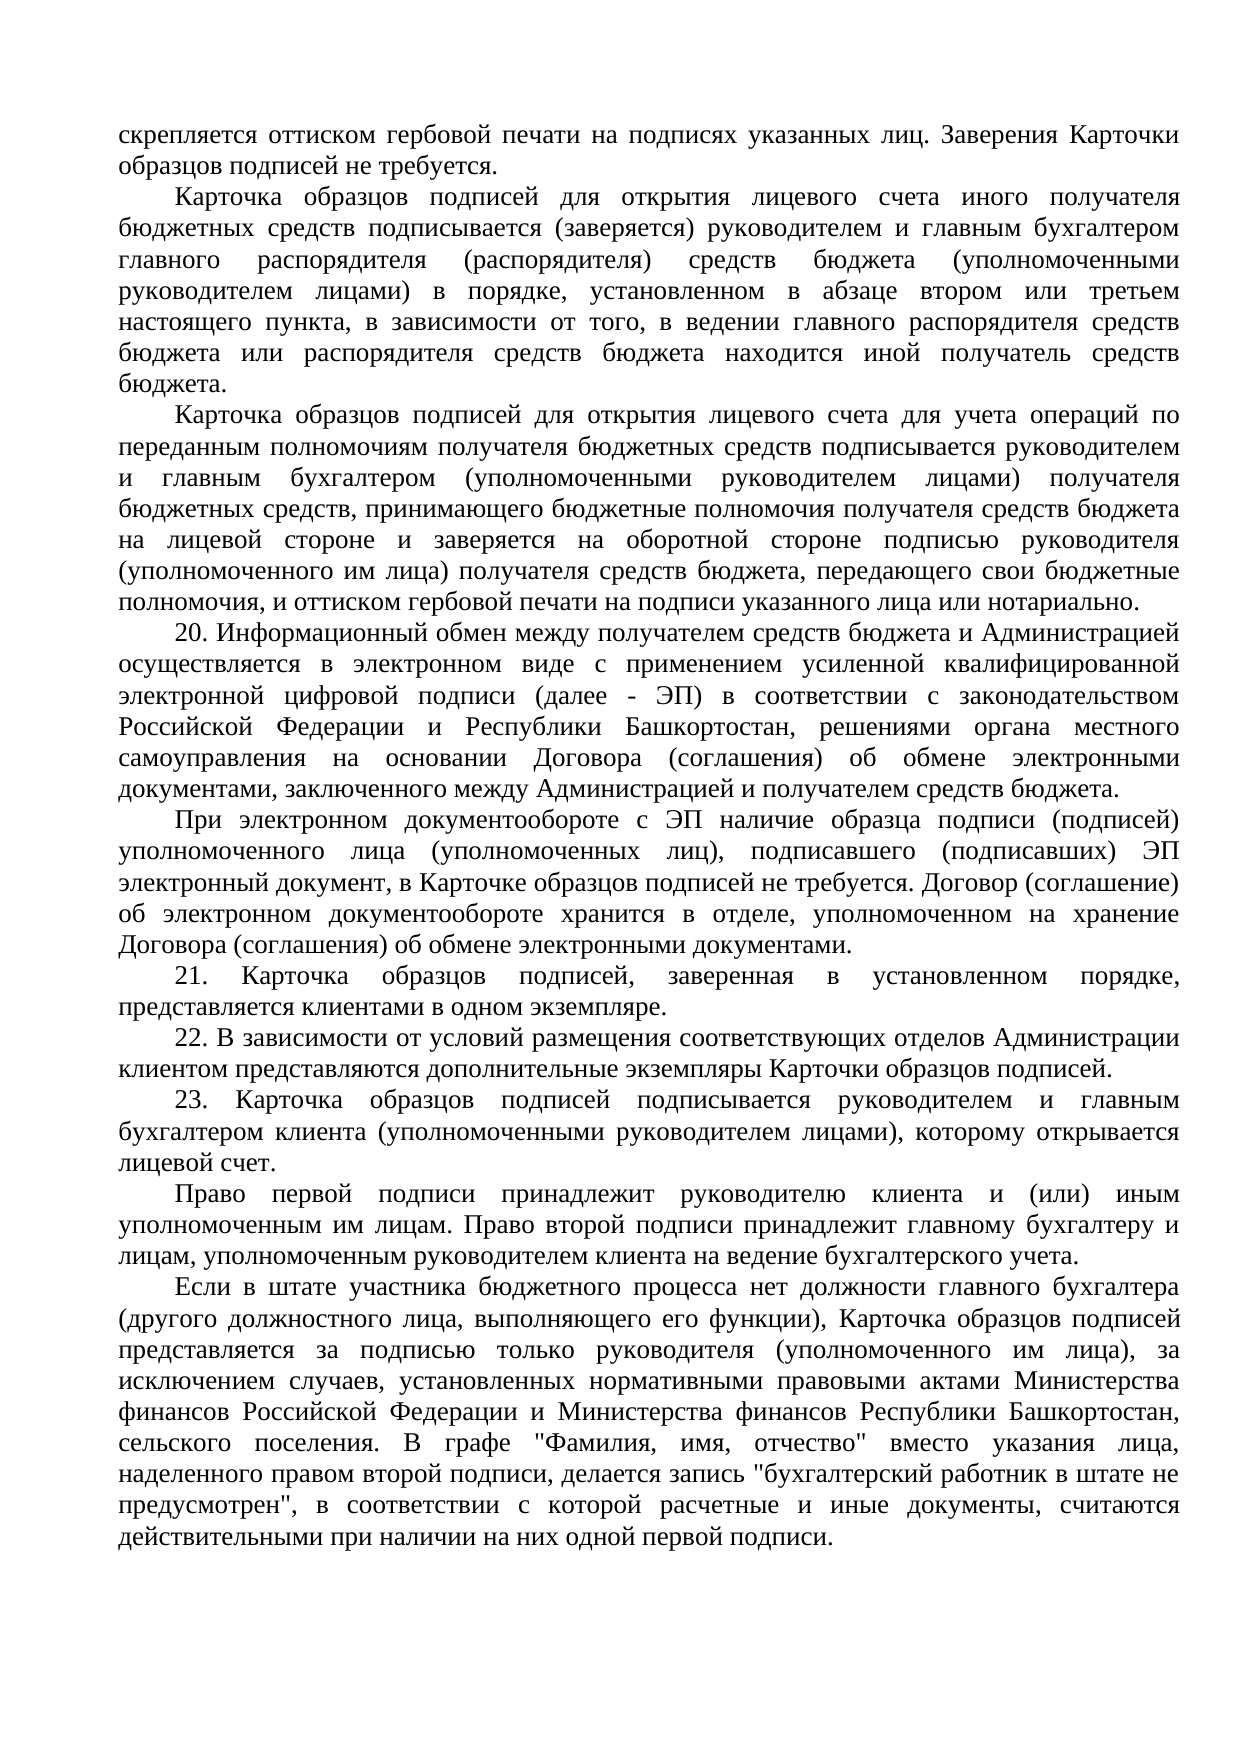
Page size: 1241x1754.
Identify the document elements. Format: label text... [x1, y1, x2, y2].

text 22. В зависимости от условий размещения соответствующих отделов Администрации клиентом представляются дополнительные экземпляры Карточки образцов подписей. [118, 1021, 1181, 1084]
text 21. Карточка образцов подписей, заверенная в установленном порядке, представляется клиентами в одном экземпляре. [118, 959, 1181, 1021]
text Право первой подписи принадлежит руководителю клиента и (или) иным уполномоченным им лицам. Право второй подписи принадлежит главному бухгалтеру и лицам, уполномоченным руководителем клиента на ведение бухгалтерского учета. [118, 1177, 1181, 1271]
text 23. Карточка образцов подписей подписывается руководителем и главным бухгалтером клиента (уполномоченными руководителем лицами), которому открывается лицевой счет. [118, 1084, 1181, 1177]
text Если в штате участника бюджетного процесса нет должности главного бухгалтера (другого должностного лица, выполняющего его функции), Карточка образцов подписей представляется за подписью только руководителя (уполномоченного им лица), за исключением случаев, установленных нормативными правовыми актами Министерства финансов Российской Федерации и Министерства финансов Республики Башкортостан, сельского поселения. В графе "Фамилия, имя, отчество" вместо указания лица, наделенного правом второй подписи, делается запись "бухгалтерский работник в штате не предусмотрен", в соответствии с которой расчетные и иные документы, считаются действительными при наличии на них одной первой подписи. [118, 1271, 1181, 1551]
text 20. Информационный обмен между получателем средств бюджета и Администрацией осуществляется в электронном виде с применением усиленной квалифицированной электронной цифровой подписи (далее - ЭП) в соответствии с законодательством Российской Федерации и Республики Башкортостан, решениями органа местного самоуправления на основании Договора (соглашения) об обмене электронными документами, заключенного между Администрацией и получателем средств бюджета. [118, 616, 1181, 803]
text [118, 118, 1181, 180]
text Карточка образцов подписей для открытия лицевого счета иного получателя бюджетных средств подписывается (заверяется) руководителем и главным бухгалтером главного распорядителя (распорядителя) средств бюджета (уполномоченными руководителем лицами) в порядке, установленном в абзаце втором или третьем настоящего пункта, в зависимости от того, в ведении главного распорядителя средств бюджета или распорядителя средств бюджета находится иной получатель средств бюджета. [118, 180, 1181, 398]
text При электронном документообороте с ЭП наличие образца подписи (подписей) уполномоченного лица (уполномоченных лиц), подписавшего (подписавших) ЭП электронный документ, в Карточке образцов подписей не требуется. Договор (соглашение) об электронном документообороте хранится в отделе, уполномоченном на хранение Договора (соглашения) об обмене электронными документами. [118, 803, 1181, 959]
text Карточка образцов подписей для открытия лицевого счета для учета операций по переданным полномочиям получателя бюджетных средств подписывается руководителем и главным бухгалтером (уполномоченными руководителем лицами) получателя бюджетных средств, принимающего бюджетные полномочия получателя средств бюджета на лицевой стороне и заверяется на оборотной стороне подписью руководителя (уполномоченного им лица) получателя средств бюджета, передающего свои бюджетные полномочия, и оттиском гербовой печати на подписи указанного лица или нотариально. [118, 398, 1181, 616]
